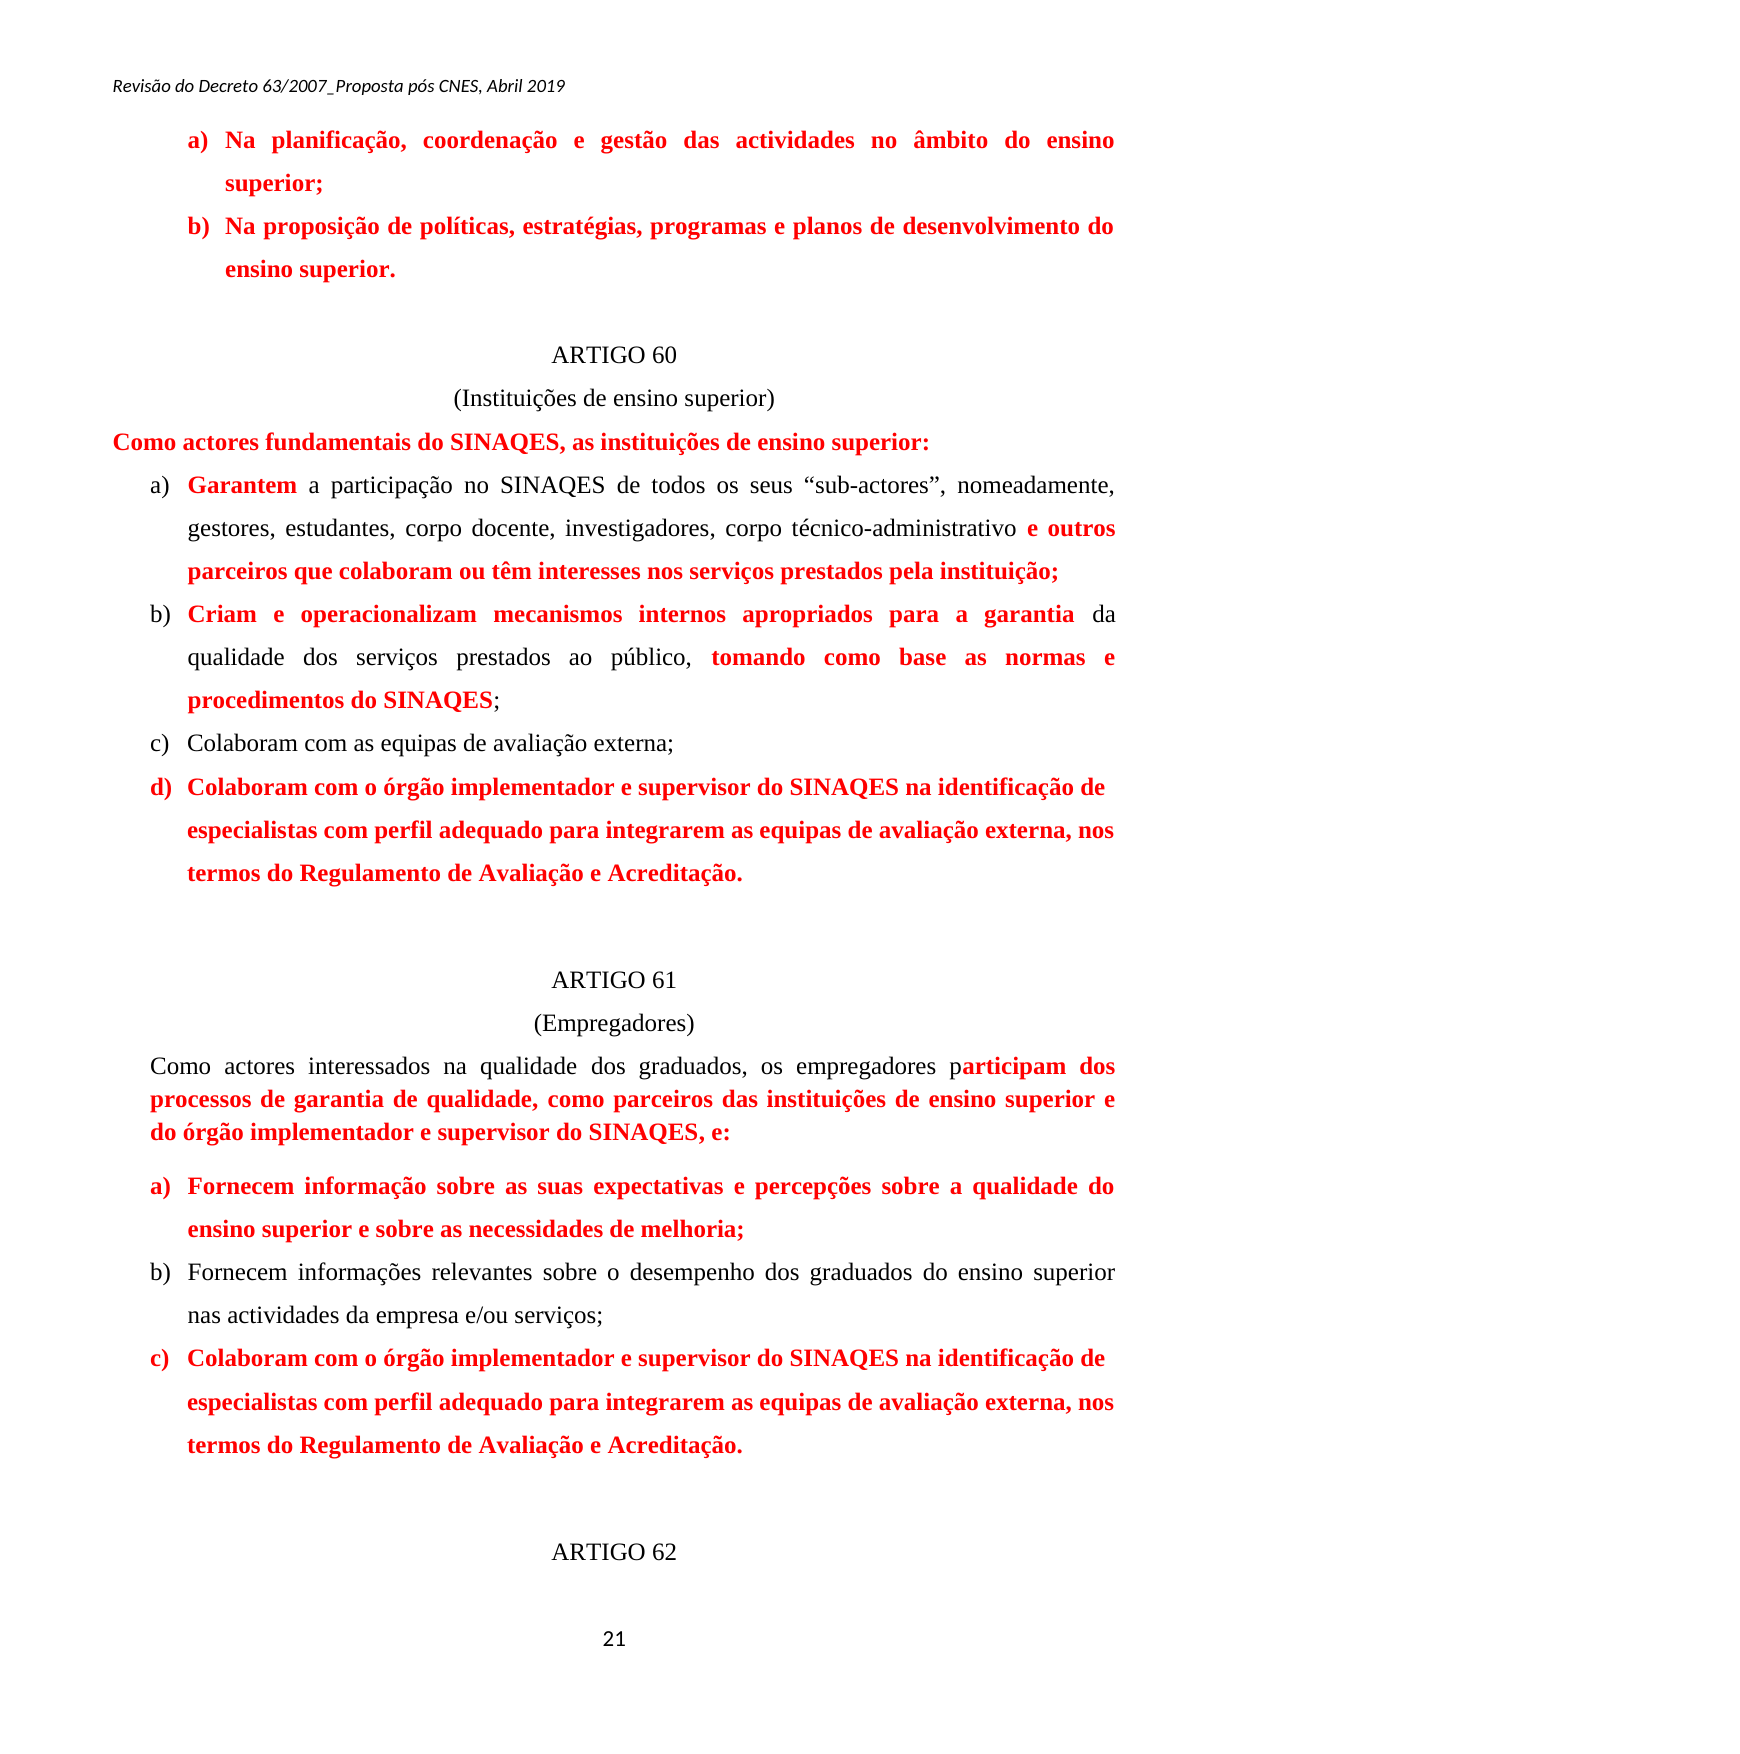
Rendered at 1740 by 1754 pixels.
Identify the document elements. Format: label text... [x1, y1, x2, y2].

text Como actores fundamentais do SINAQES, as instituições de ensino superior: [112, 427, 1116, 455]
text (Empregadores) [112, 1008, 1116, 1037]
text (Instituições de ensino superior) [112, 383, 1116, 412]
list Na proposição de políticas, estratégias, programas e planos de desenvolvimento do ensino superior. [187, 211, 1116, 283]
list Criam e operacionalizam mecanismos internos apropriados para a garantia da qualidade dos serviços prestados ao público, tomando como base as normas e procedimentos do SINAQES; [150, 599, 1116, 714]
list Garantem a participação no SINAQES de todos os seus “sub-actores”, nomeadamente, gestores, estudantes, corpo docente, investigadores, corpo técnico-administrativo e outros parceiros que colaboram ou têm interesses nos serviços prestados pela instituição; [150, 470, 1116, 585]
list Colaboram com o órgão implementador e supervisor do SINAQES na identificação de especialistas com perfil adequado para integrarem as equipas de avaliação externa, nos termos do Regulamento de Avaliação e Acreditação. [150, 772, 1116, 887]
list Colaboram com as equipas de avaliação externa; [150, 728, 1116, 757]
text ARTIGO 60 [112, 340, 1116, 369]
text ARTIGO 62 [112, 1537, 1116, 1566]
list Na planificação, coordenação e gestão das actividades no âmbito do ensino superior; [187, 125, 1116, 197]
list Fornecem informação sobre as suas expectativas e percepções sobre a qualidade do ensino superior e sobre as necessidades de melhoria; [150, 1171, 1116, 1243]
list Colaboram com o órgão implementador e supervisor do SINAQES na identificação de especialistas com perfil adequado para integrarem as equipas de avaliação externa, nos termos do Regulamento de Avaliação e Acreditação. [150, 1343, 1116, 1458]
list Fornecem informações relevantes sobre o desempenho dos graduados do ensino superior nas actividades da empresa e/ou serviços; [150, 1257, 1116, 1329]
text Como actores interessados na qualidade dos graduados, os empregadores participam dos processos de garantia de qualidade, como parceiros das instituições de ensino superior e do órgão implementador e supervisor do SINAQES, e: [150, 1051, 1116, 1146]
text ARTIGO 61 [112, 965, 1116, 994]
